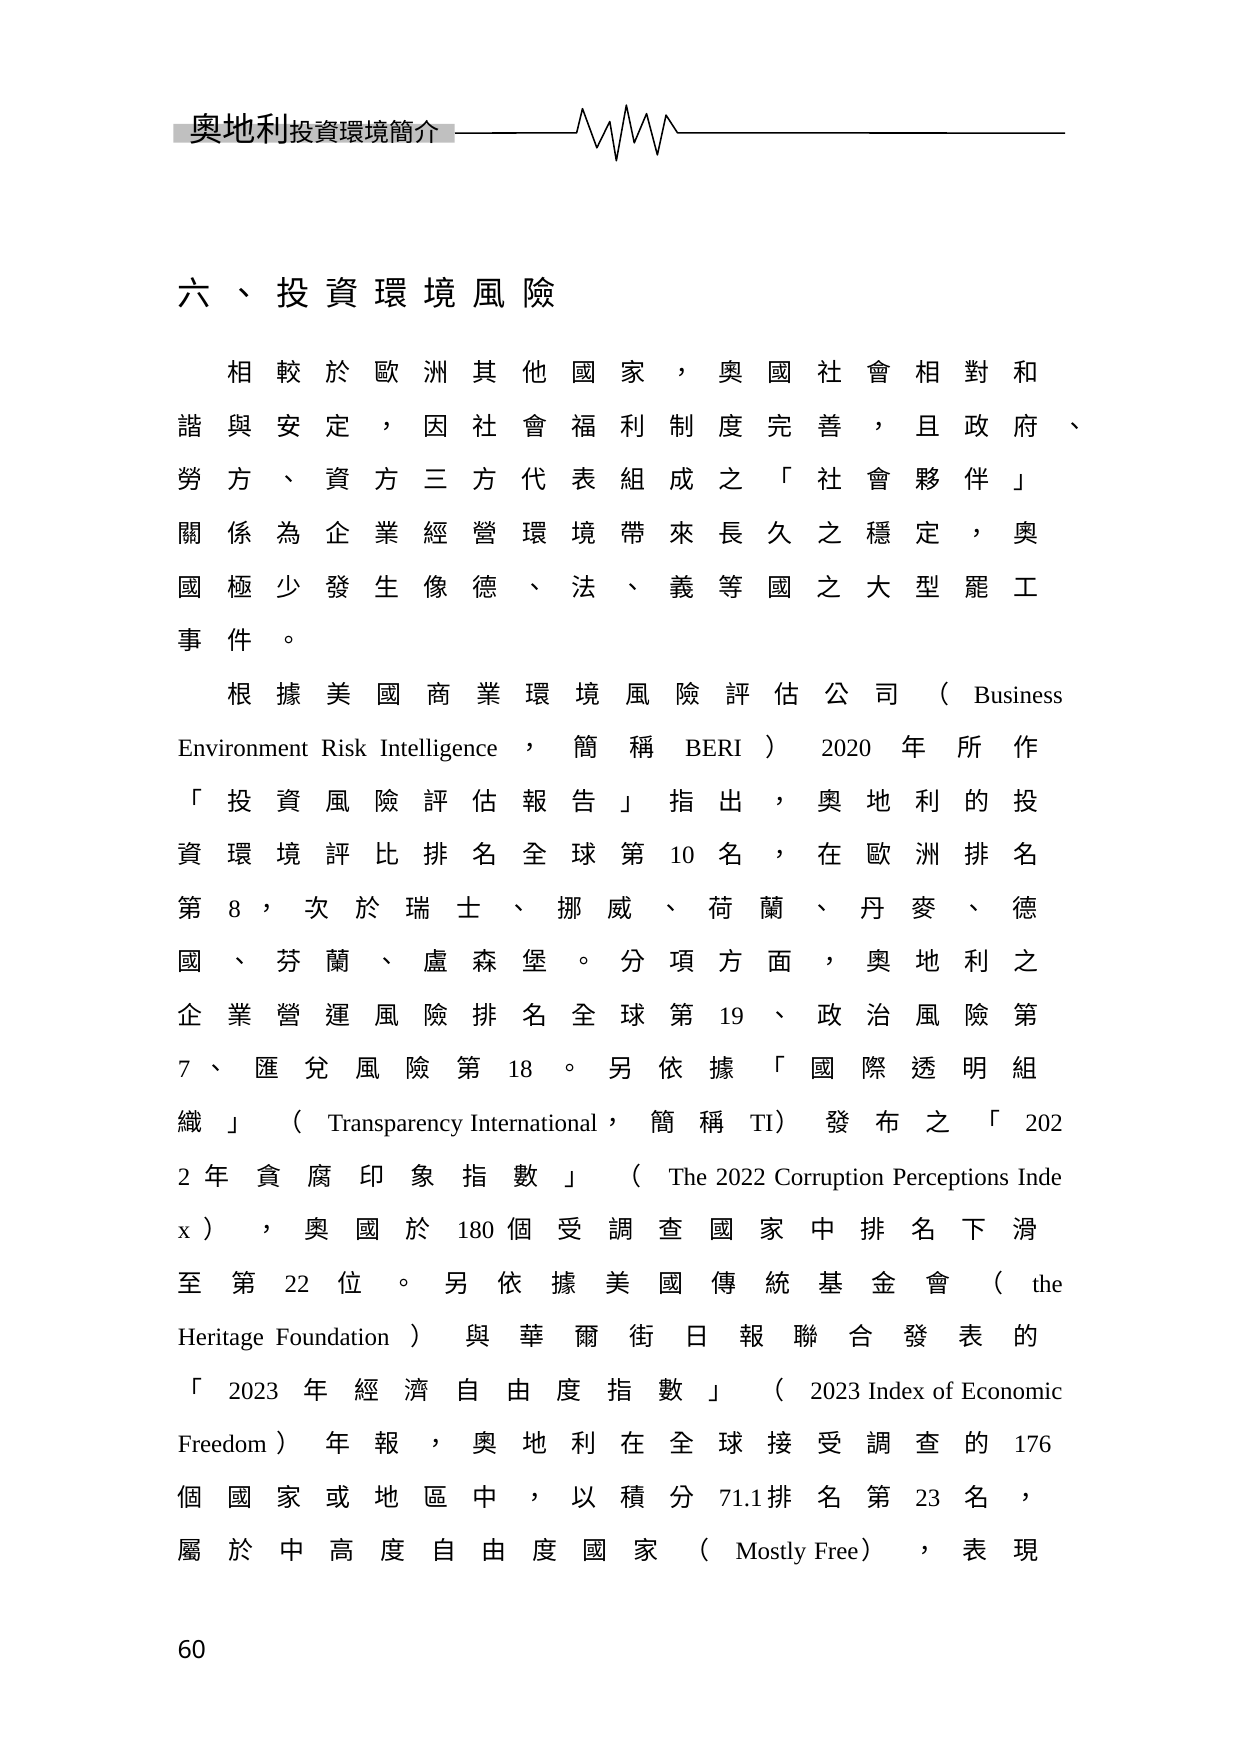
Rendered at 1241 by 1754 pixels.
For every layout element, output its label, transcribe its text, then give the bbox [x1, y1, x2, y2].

text 六、投資環境風險 [178, 264, 1063, 317]
text 相較於歐洲其他國家，奧國社會相對和諧與安定，因社會福利制度完善，且政府、勞方、資方三方代表組成之「社會夥伴」關係為企業經營環境帶來長久之穩定，奧國極少發生像德、法、義等國之大型罷工事件。 [178, 344, 1063, 666]
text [178, 666, 1063, 1576]
